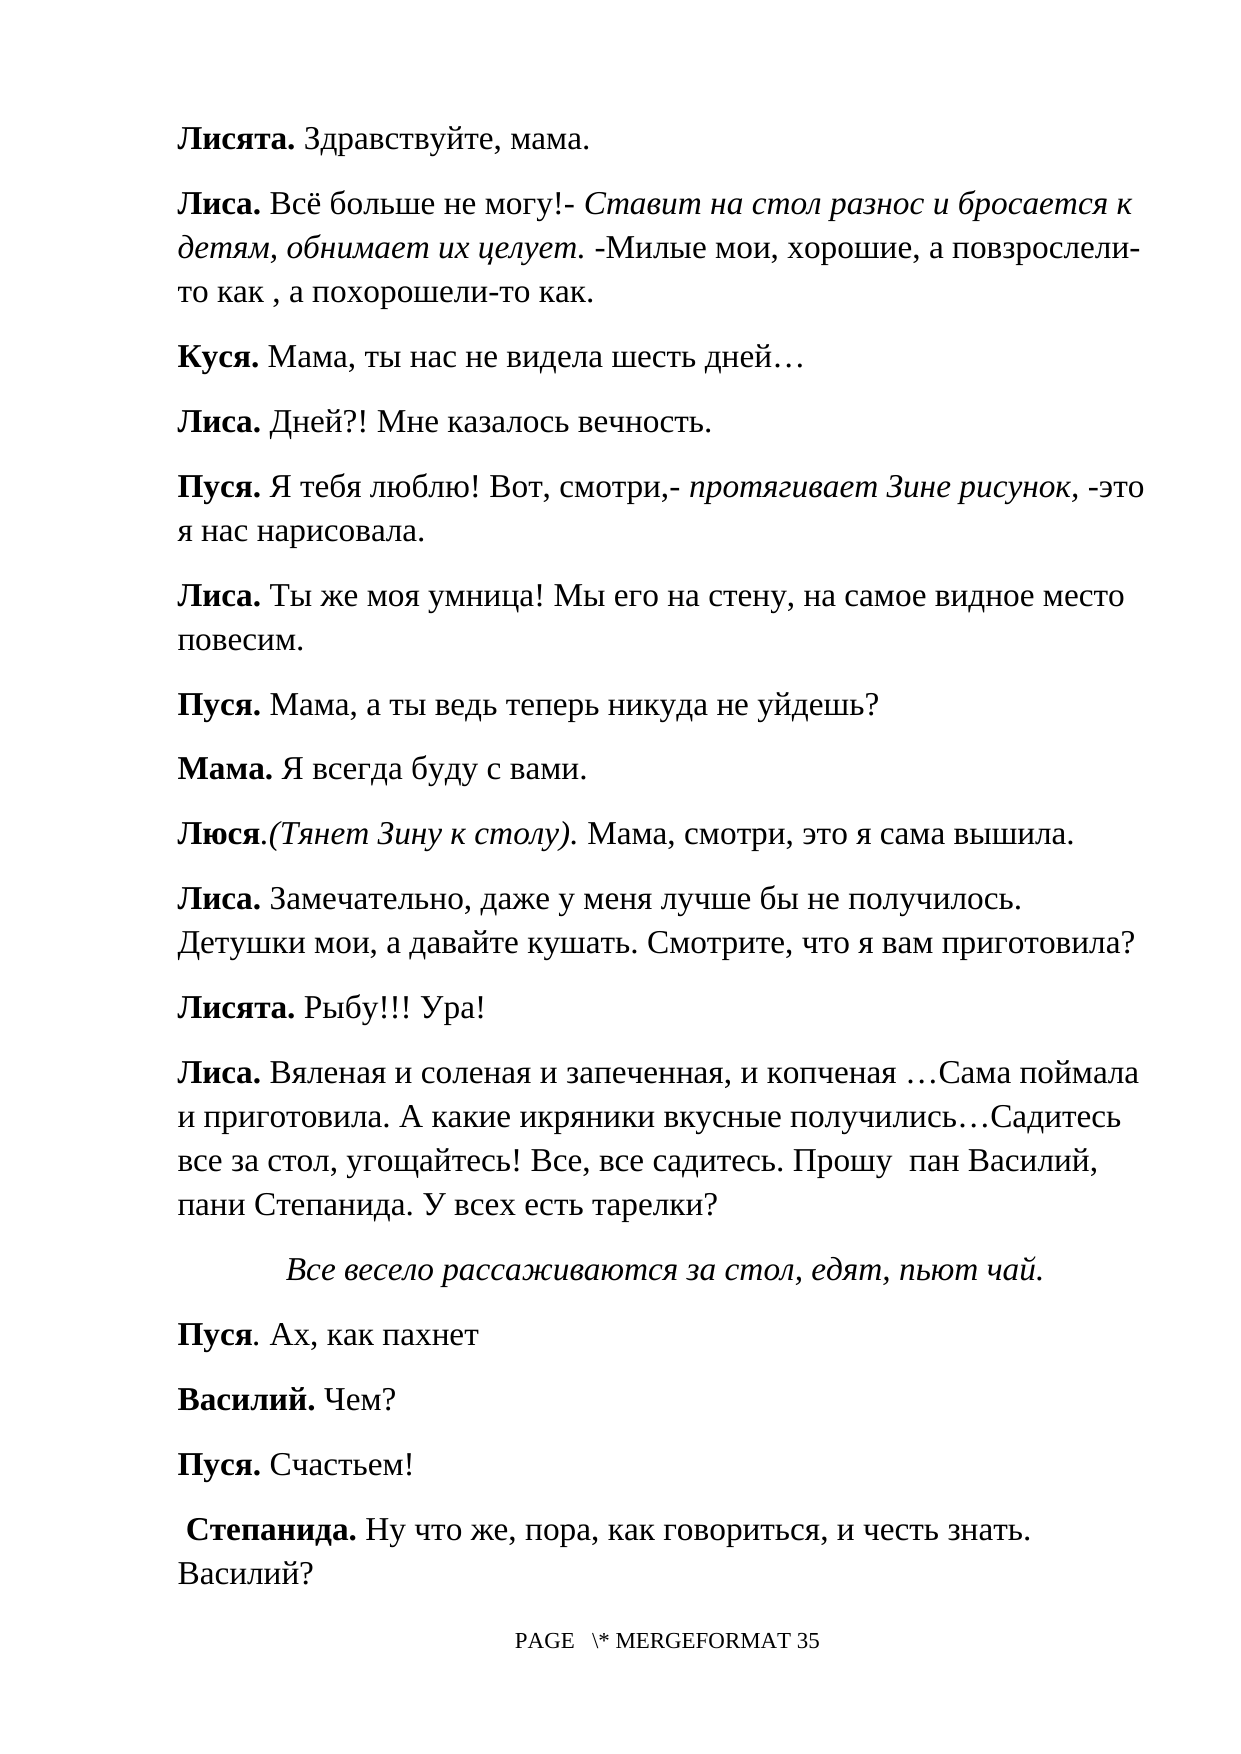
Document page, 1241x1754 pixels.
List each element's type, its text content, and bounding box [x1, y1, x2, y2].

text Куся. Мама, ты нас не видела шесть дней… [177, 336, 1152, 374]
text Люся.(Тянет Зину к столу). Мама, смотри, это я сама вышила. [177, 813, 1152, 852]
text Степанида. Ну что же, пора, как говориться, и честь знать. Василий? [177, 1509, 1152, 1591]
text Пуся. Счастьем! [177, 1444, 1152, 1482]
text Все весело рассаживаются за стол, едят, пьют чай. [177, 1249, 1152, 1288]
text Пуся. Я тебя люблю! Вот, смотри,- протягивает Зине рисунок, -это я нас нарисовала. [177, 466, 1152, 548]
text Лиса. Всё больше не могу!- Ставит на стол разнос и бросается к детям, обнимает их целует. -Милые мои, хорошие, а повзрослели-то как , а похорошели-то как. [177, 183, 1152, 309]
text Лиса. Замечательно, даже у меня лучше бы не получилось. Детушки мои, а давайте кушать. Смотрите, что я вам приготовила? [177, 878, 1152, 961]
text Лиса. Дней?! Мне казалось вечность. [177, 401, 1152, 439]
text Лиса. Вяленая и соленая и запеченная, и копченая …Сама поймала и приготовила. А какие икряники вкусные получились…Садитесь все за стол, угощайтесь! Все, все садитесь. Прошу пан Василий, пани Степанида. У всех есть тарелки? [177, 1052, 1152, 1223]
text Лиса. Ты же моя умница! Мы его на стену, на самое видное место повесим. [177, 575, 1152, 657]
text Лисята. Здравствуйте, мама. [177, 118, 1152, 156]
text Мама. Я всегда буду с вами. [177, 749, 1152, 787]
text Лисята. Рыбу!!! Ура! [177, 987, 1152, 1026]
text Пуся. Мама, а ты ведь теперь никуда не уйдешь? [177, 684, 1152, 722]
text Василий. Чем? [177, 1379, 1152, 1417]
text Пуся. Ах, как пахнет [177, 1314, 1152, 1353]
